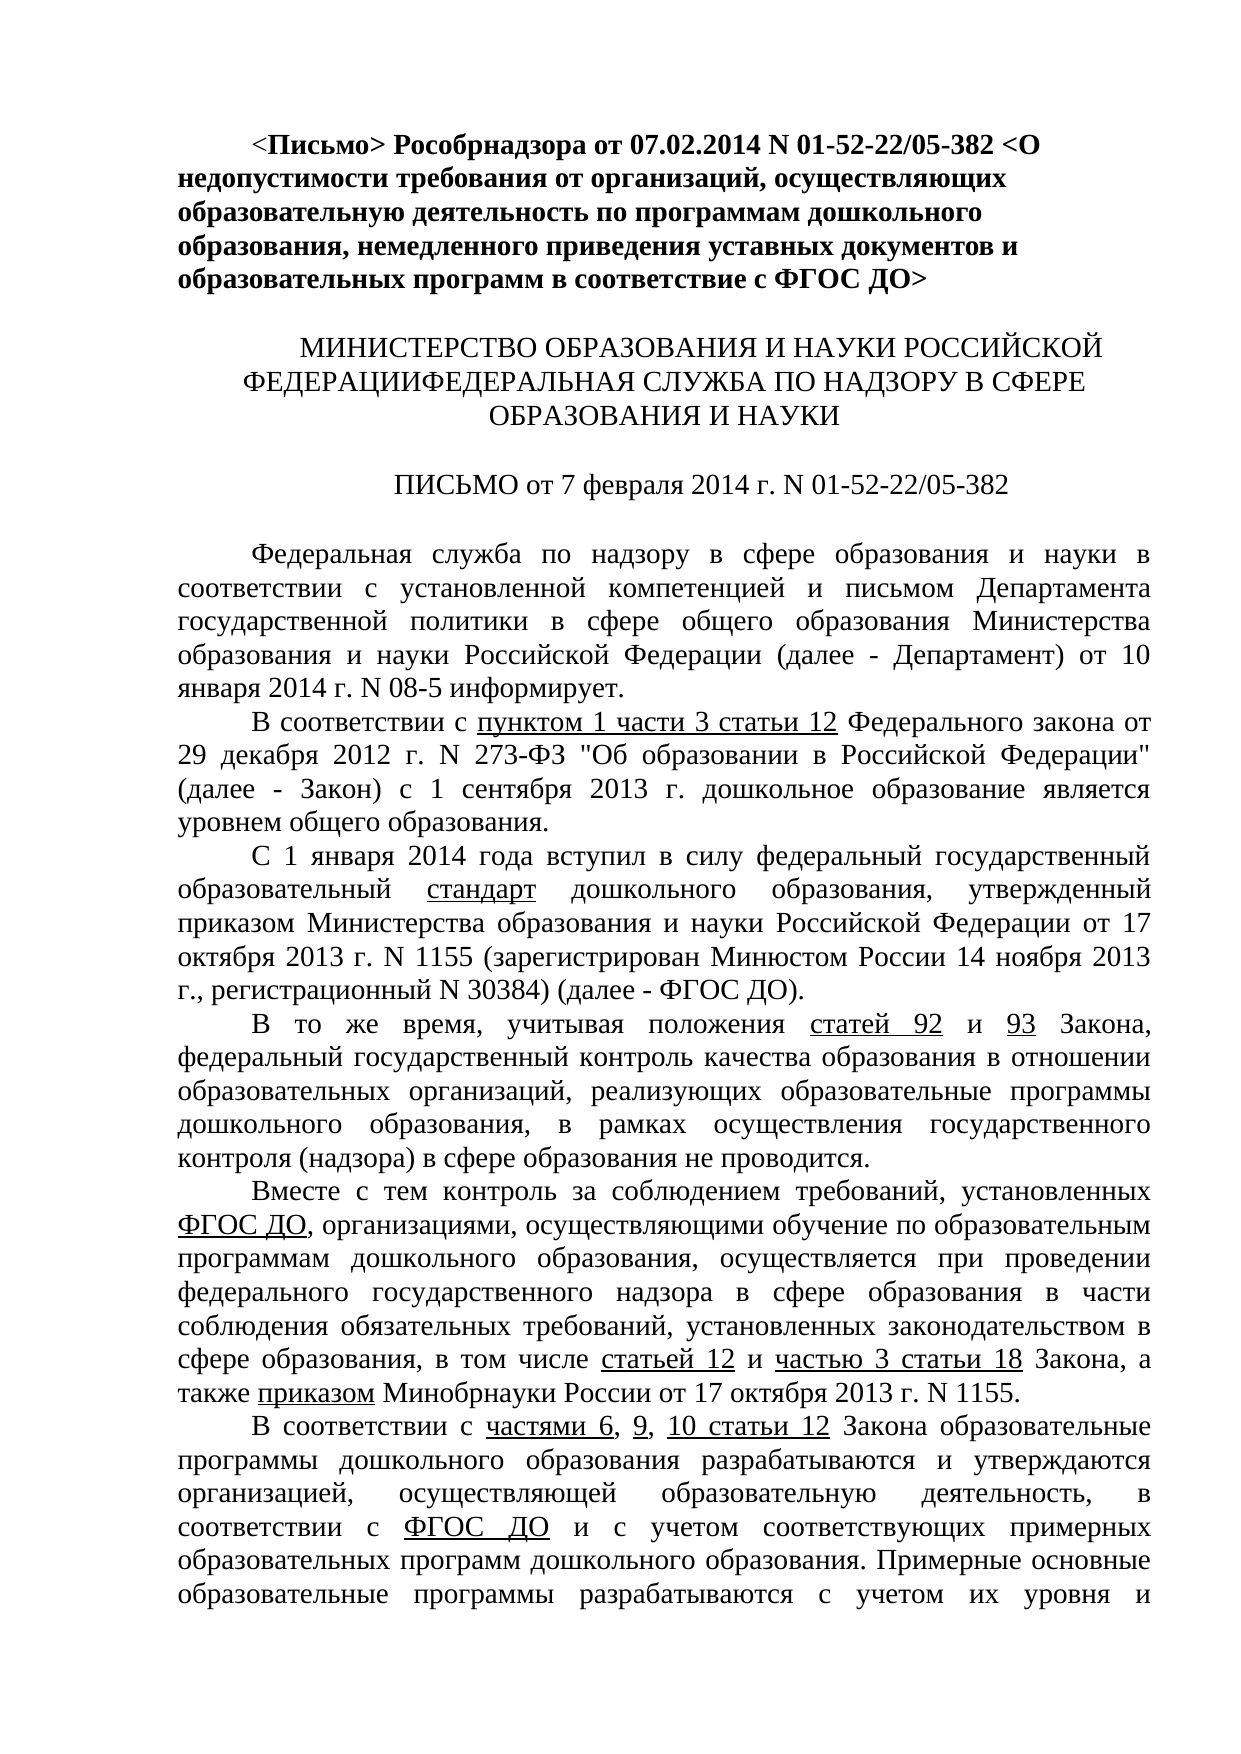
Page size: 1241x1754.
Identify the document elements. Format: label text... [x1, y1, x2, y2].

text В соответствии с пунктом 1 части 3 статьи 12 Федерального закона от 29 декабря 2012 г. N 273-ФЗ "Об образовании в Российской Федерации" (далее - Закон) с 1 сентября 2013 г. дошкольное образование является уровнем общего образования. [177, 704, 1152, 838]
text Вместе с тем контроль за соблюдением требований, установленных ФГОС ДО, организациями, осуществляющими обучение по образовательным программам дошкольного образования, осуществляется при проведении федерального государственного надзора в сфере образования в части соблюдения обязательных требований, установленных законодательством в сфере образования, в том числе статьей 12 и частью 3 статьи 18 Закона, а также приказом Минобрнауки России от 17 октября 2013 г. N 1155. [177, 1173, 1152, 1408]
text Федеральная служба по надзору в сфере образования и науки в соответствии с установленной компетенцией и письмом Департамента государственной политики в сфере общего образования Министерства образования и науки Российской Федерации (далее - Департамент) от 10 января 2014 г. N 08-5 информирует. [177, 536, 1152, 704]
text С 1 января 2014 года вступил в силу федеральный государственный образовательный стандарт дошкольного образования, утвержденный приказом Министерства образования и науки Российской Федерации от 17 октября 2013 г. N 1155 (зарегистрирован Минюстом России 14 ноября 2013 г., регистрационный N 30384) (далее - ФГОС ДО). [177, 838, 1152, 1006]
text В то же время, учитывая положения статей 92 и 93 Закона, федеральный государственный контроль качества образования в отношении образовательных организаций, реализующих образовательные программы дошкольного образования, в рамках осуществления государственного контроля (надзора) в сфере образования не проводится. [177, 1006, 1152, 1173]
text <Письмо> Рособрнадзора от 07.02.2014 N 01-52-22/05-382 <О недопустимости требования от организаций, осуществляющих образовательную деятельность по программам дошкольного образования, немедленного приведения уставных документов и образовательных программ в соответствие с ФГОС ДО> [177, 127, 1152, 295]
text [177, 1408, 1152, 1609]
text ПИСЬМО от 7 февраля 2014 г. N 01-52-22/05-382 [177, 467, 1152, 500]
text МИНИСТЕРСТВО ОБРАЗОВАНИЯ И НАУКИ РОССИЙСКОЙ ФЕДЕРАЦИИФЕДЕРАЛЬНАЯ СЛУЖБА ПО НАДЗОРУ В СФЕРЕ ОБРАЗОВАНИЯ И НАУКИ [177, 331, 1152, 431]
